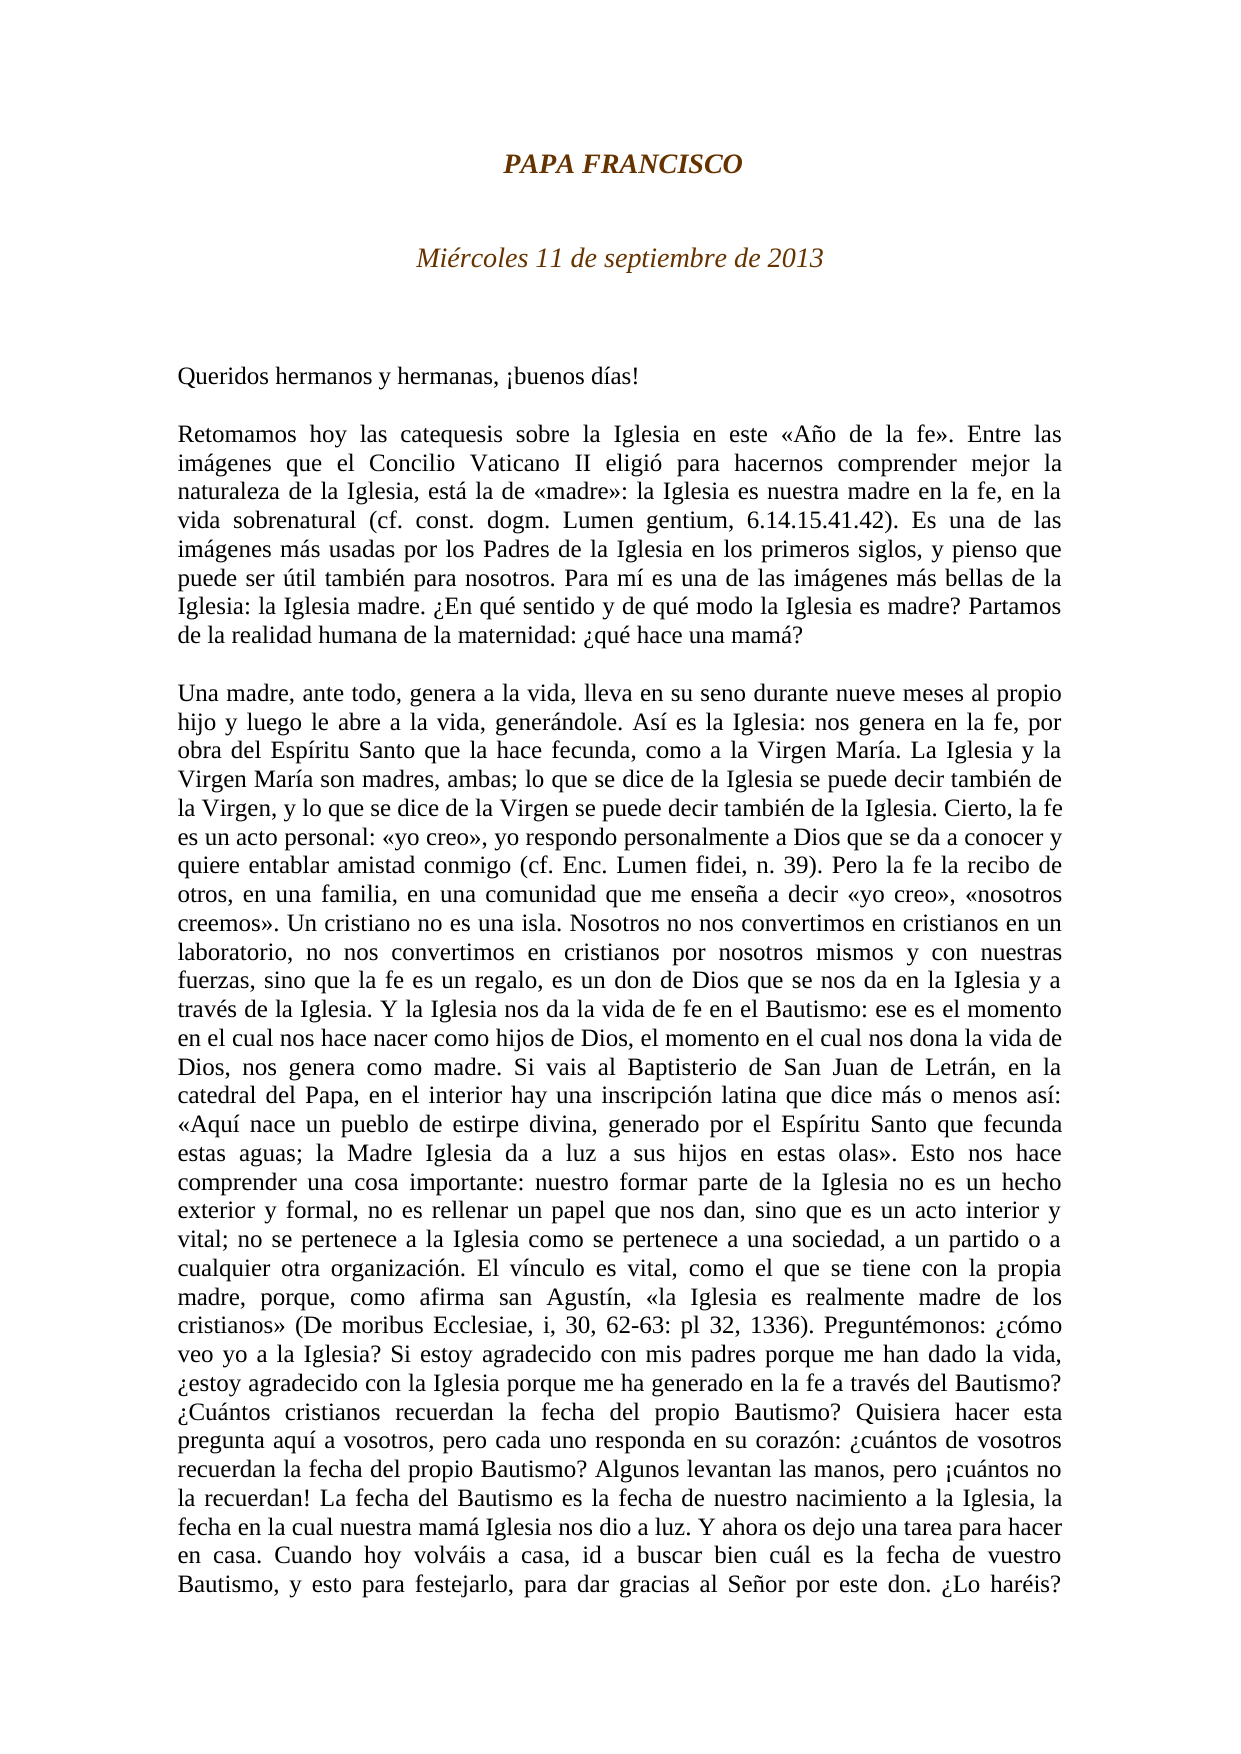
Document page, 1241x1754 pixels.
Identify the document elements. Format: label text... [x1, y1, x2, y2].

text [177, 678, 1063, 1598]
text PAPA FRANCISCO [177, 148, 1063, 180]
text Queridos hermanos y hermanas, ¡buenos días! [177, 361, 1063, 390]
text Miércoles 11 de septiembre de 2013 [177, 209, 1063, 274]
text Retomamos hoy las catequesis sobre la Iglesia en este «Año de la fe». Entre las imágenes que el Concilio Vaticano II eligió para hacernos comprender mejor la naturaleza de la Iglesia, está la de «madre»: la Iglesia es nuestra madre en la fe, en la vida sobrenatural (cf. const. dogm. Lumen gentium, 6.14.15.41.42). Es una de las imágenes más usadas por los Padres de la Iglesia en los primeros siglos, y pienso que puede ser útil también para nosotros. Para mí es una de las imágenes más bellas de la Iglesia: la Iglesia madre. ¿En qué sentido y de qué modo la Iglesia es madre? Partamos de la realidad humana de la maternidad: ¿qué hace una mamá? [177, 419, 1063, 649]
